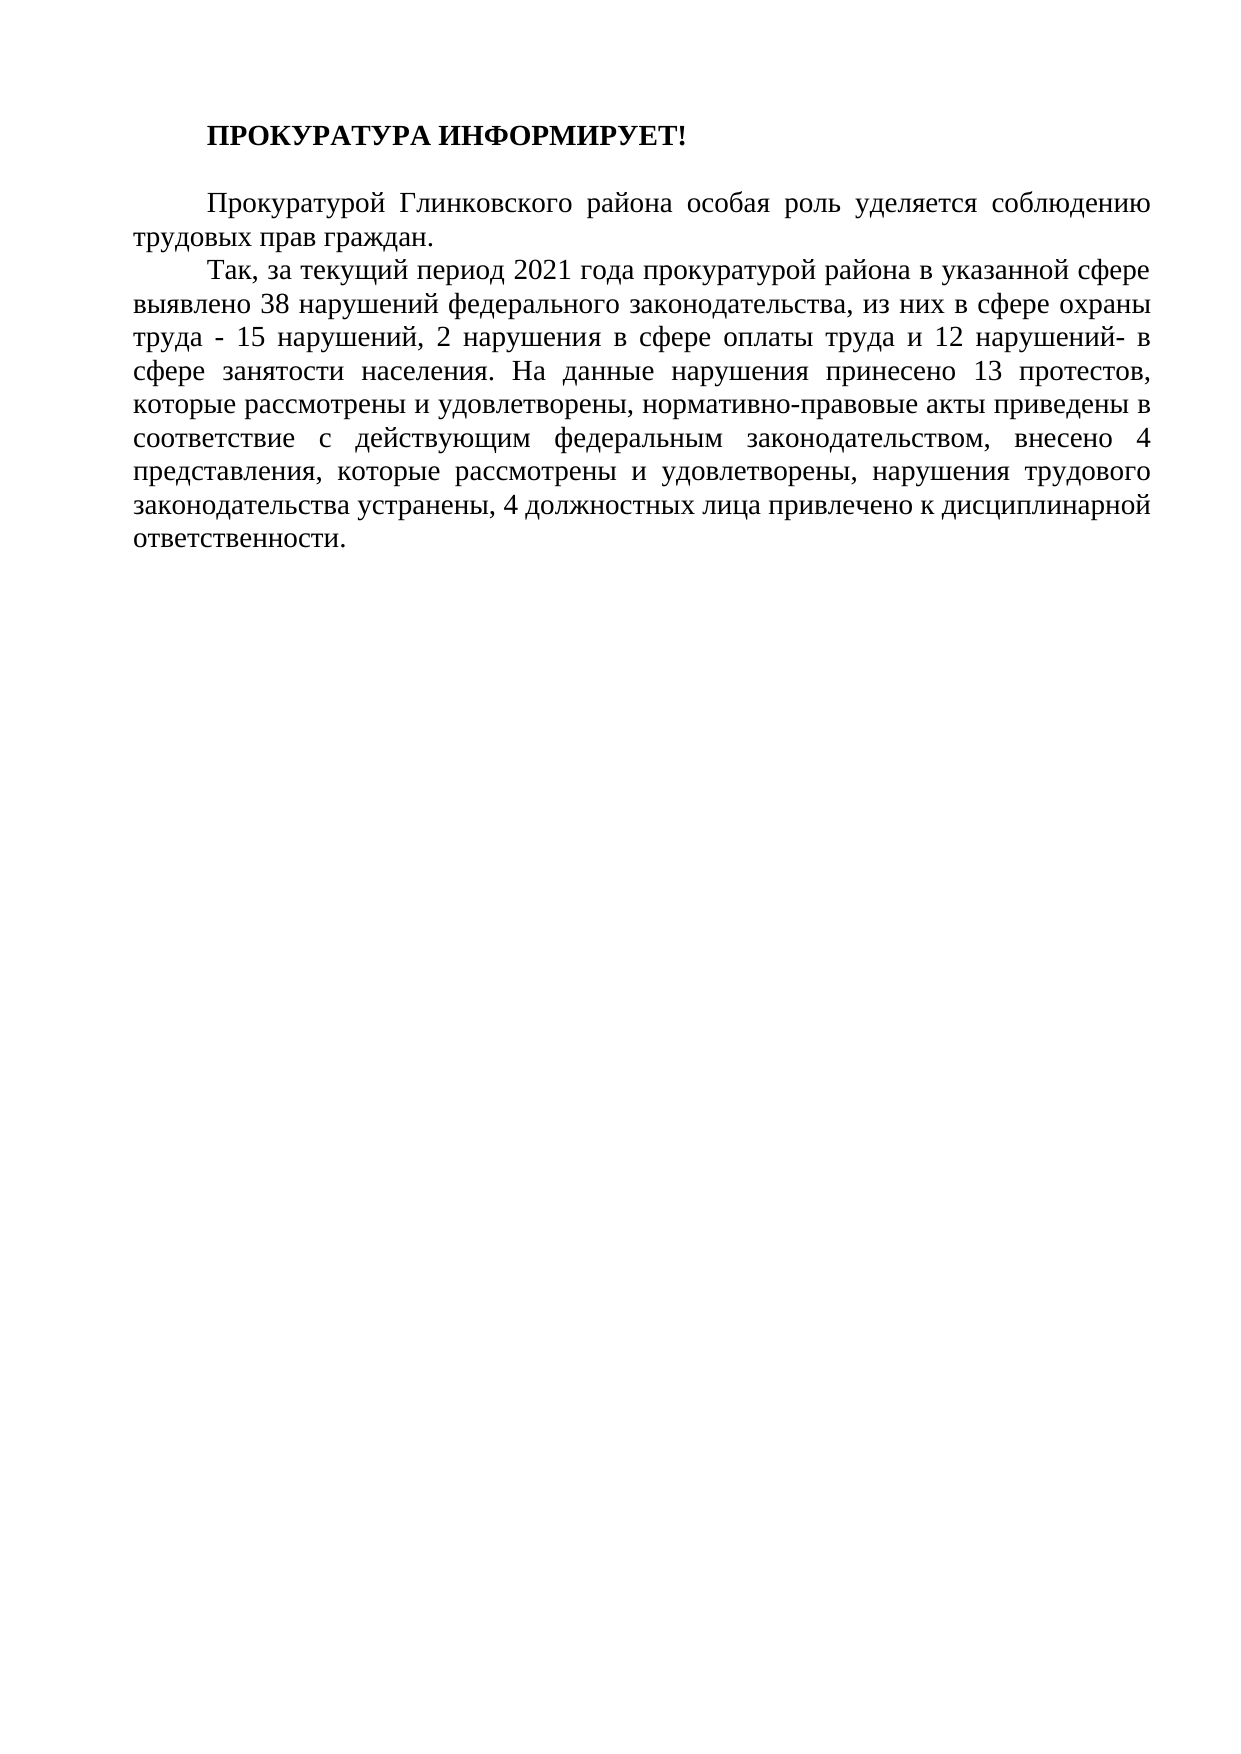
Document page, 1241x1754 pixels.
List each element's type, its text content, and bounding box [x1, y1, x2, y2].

text Так, за текущий период 2021 года прокуратурой района в указанной сфере выявлено 38 нарушений федерального законодательства, из них в сфере охраны труда - 15 нарушений, 2 нарушения в сфере оплаты труда и 12 нарушений- в сфере занятости населения. На данные нарушения принесено 13 протестов, которые рассмотрены и удовлетворены, нормативно-правовые акты приведены в соответствие с действующим федеральным законодательством, внесено 4 представления, которые рассмотрены и удовлетворены, нарушения трудового законодательства устранены, 4 должностных лица привлечено к дисциплинарной ответственности. [133, 252, 1152, 554]
text Прокуратурой Глинковского района особая роль уделяется соблюдению трудовых прав граждан. [133, 185, 1152, 252]
text ПРОКУРАТУРА ИНФОРМИРУЕТ! [133, 118, 1152, 152]
